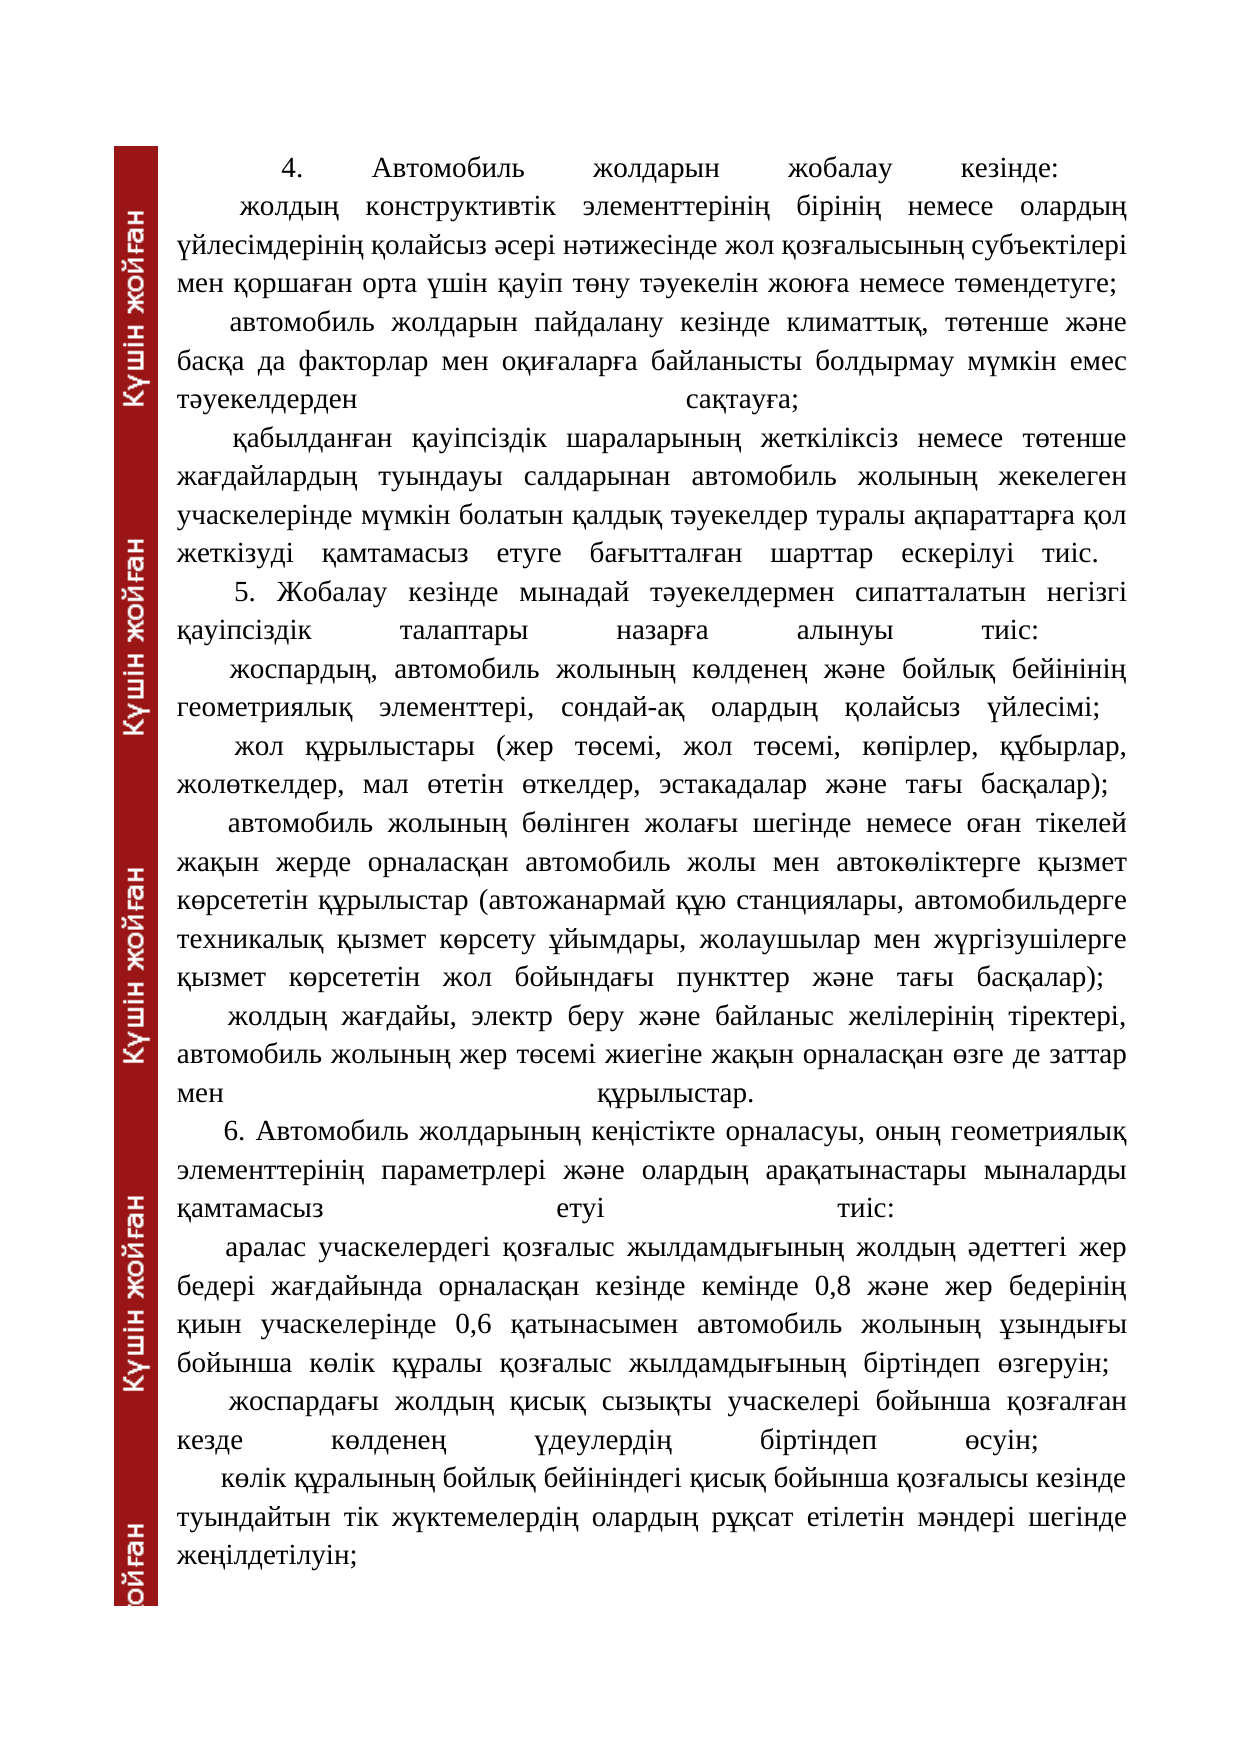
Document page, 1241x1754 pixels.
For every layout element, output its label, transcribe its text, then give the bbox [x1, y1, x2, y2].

picture [114, 146, 158, 150]
picture [114, 1571, 158, 1606]
